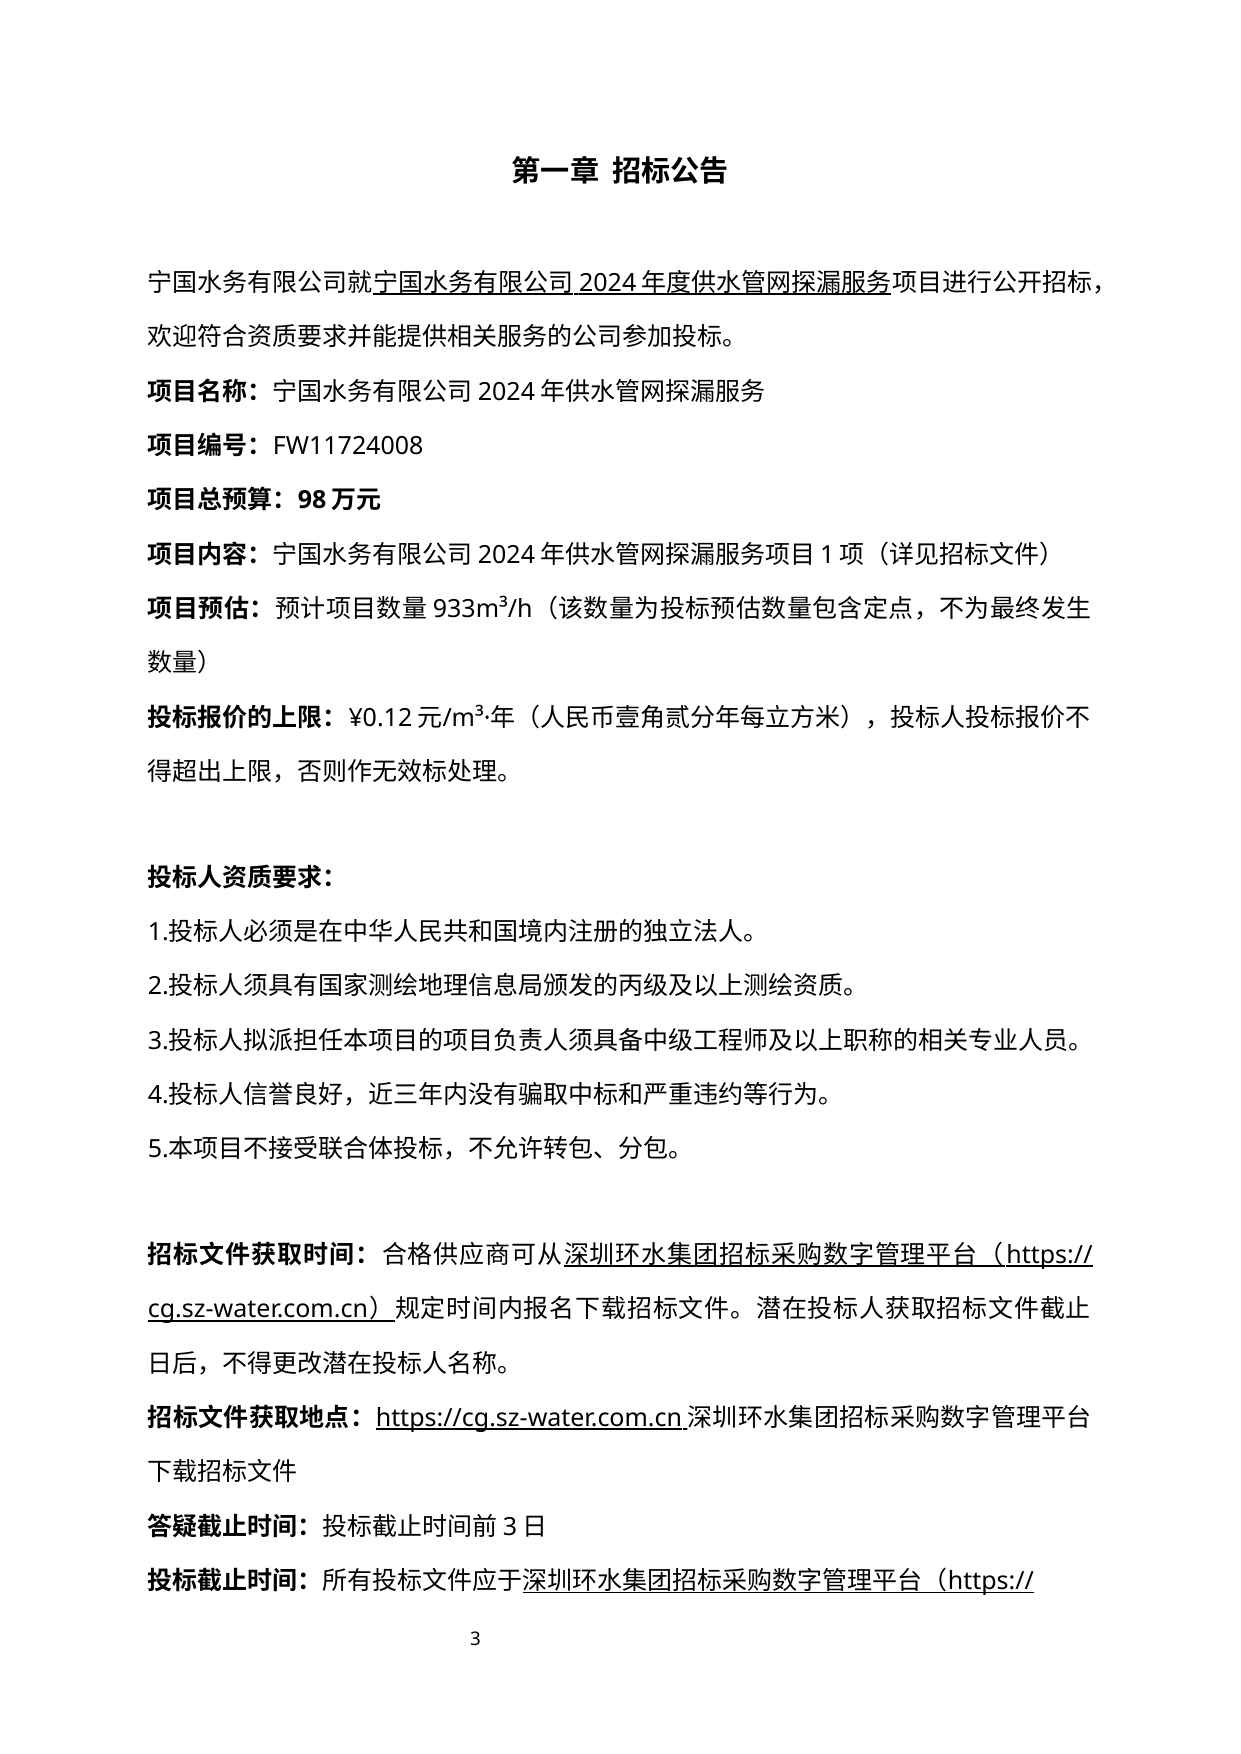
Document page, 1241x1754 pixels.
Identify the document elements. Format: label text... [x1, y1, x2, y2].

text 宁国水务有限公司就宁国水务有限公司2024年度供水管网探漏服务项目进行公开招标，欢迎符合资质要求并能提供相关服务的公司参加投标。 [148, 262, 1092, 353]
text 招标文件获取地点：https://cg.sz-water.com.cn深圳环水集团招标采购数字管理平台下载招标文件 [148, 1397, 1092, 1488]
text 第一章 招标公告 [148, 148, 1092, 190]
text 5.本项目不接受联合体投标，不允许转包、分包。 [148, 1129, 1092, 1165]
subtitle 项目总预算：98万元 [148, 480, 1092, 516]
text 项目内容：宁国水务有限公司2024年供水管网探漏服务项目1项（详见招标文件） [148, 534, 1092, 570]
text 1.投标人必须是在中华人民共和国境内注册的独立法人。 [148, 911, 1092, 948]
text 4.投标人信誉良好，近三年内没有骗取中标和严重违约等行为。 [148, 1074, 1092, 1111]
text 招标文件获取时间：合格供应商可从深圳环水集团招标采购数字管理平台（https://cg.sz-water.com.cn）规定时间内报名下载招标文件。潜在投标人获取招标文件截止日后，不得更改潜在投标人名称。 [148, 1234, 1092, 1379]
text 项目编号：FW11724008 [148, 425, 1092, 462]
text 投标报价的上限：¥0.12元/m³·年（人民币壹角贰分年每立方米），投标人投标报价不得超出上限，否则作无效标处理。 [148, 697, 1092, 788]
subtitle 项目预估：预计项目数量933m³/h（该数量为投标预估数量包含定点，不为最终发生数量） [148, 588, 1092, 679]
text 3.投标人拟派担任本项目的项目负责人须具备中级工程师及以上职称的相关专业人员。 [148, 1020, 1092, 1056]
text 2.投标人须具有国家测绘地理信息局颁发的丙级及以上测绘资质。 [148, 966, 1092, 1002]
text 投标人资质要求： [148, 857, 1092, 893]
text 项目名称：宁国水务有限公司2024年供水管网探漏服务 [148, 371, 1092, 407]
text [148, 1561, 1092, 1597]
text 答疑截止时间：投标截止时间前3日 [148, 1506, 1092, 1542]
